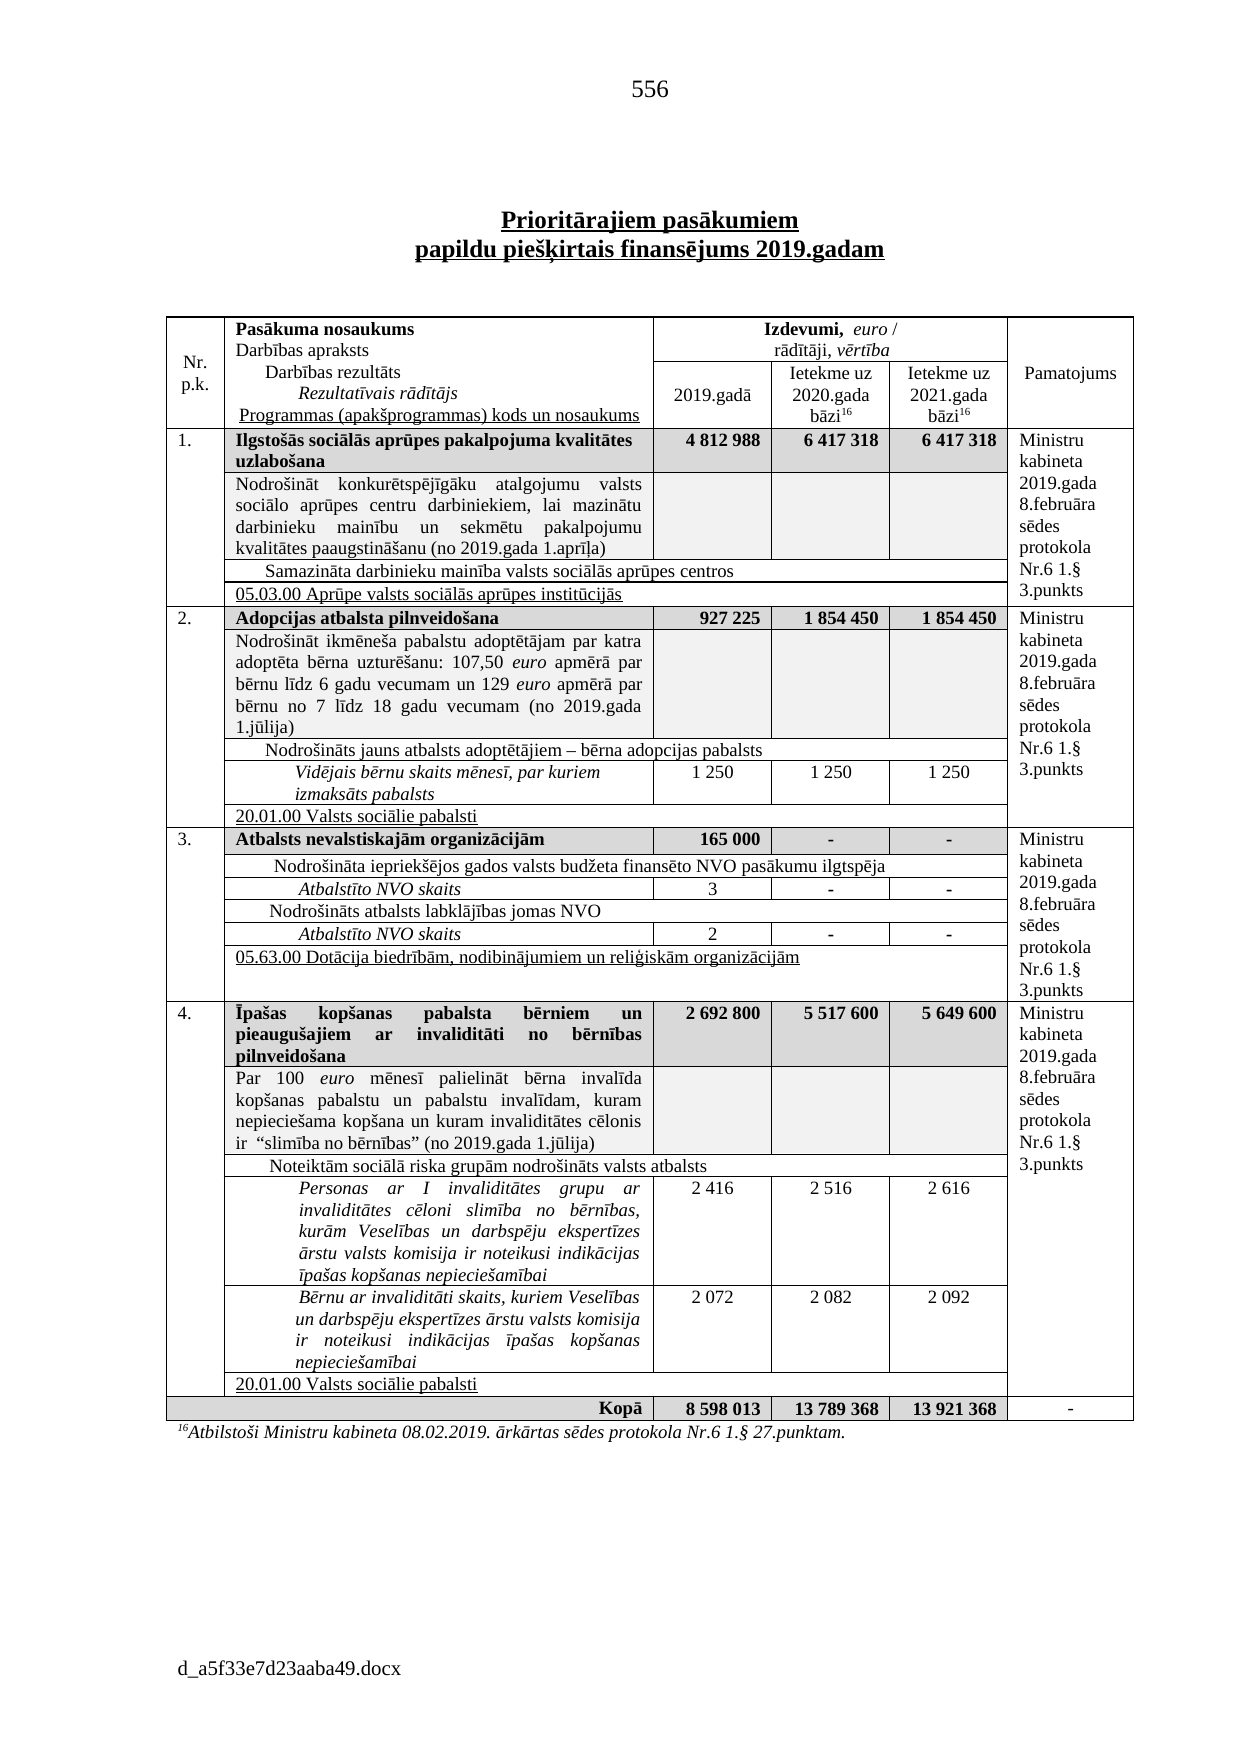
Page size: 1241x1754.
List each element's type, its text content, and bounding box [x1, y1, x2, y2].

table_cell 2 616 [890, 1177, 1007, 1285]
table_cell - [1008, 1397, 1133, 1420]
table_cell 927 225 [654, 607, 771, 629]
table_cell [772, 473, 889, 559]
table_cell Ministru kabineta 2019.gada 8.februāra sēdes protokola Nr.6 1.§ 3.punkts [1008, 828, 1133, 1001]
table_cell 1 854 450 [890, 607, 1007, 629]
table_cell 5 517 600 [772, 1002, 889, 1066]
table_cell Ministru kabineta 2019.gada 8.februāra sēdes protokola Nr.6 1.§ 3.punkts [1008, 429, 1133, 606]
table_cell Atbalstīto NVO skaits [225, 923, 653, 944]
table_cell Ietekme uz 2021.gada bāzi16 [890, 362, 1007, 427]
table_cell - [890, 923, 1007, 944]
table_cell Īpašas kopšanas pabalsta bērniem un pieaugušajiem ar invaliditāti no bērnības pilnveidošana [225, 1002, 653, 1066]
table_cell - [890, 828, 1007, 854]
table_cell 1 250 [890, 761, 1007, 804]
table_cell Atbalstīto NVO skaits [225, 878, 653, 899]
table_cell 20.01.00 Valsts sociālie pabalsti [225, 1373, 1007, 1396]
table_cell Ministru kabineta 2019.gada 8.februāra sēdes protokola Nr.6 1.§ 3.punkts [1008, 607, 1133, 827]
table_cell 1 250 [654, 761, 771, 804]
text papildu piešķirtais finansējums 2019.gadam [177, 234, 1122, 263]
table_cell - [772, 878, 889, 899]
text Prioritārajiem pasākumiem [177, 205, 1122, 234]
table_cell Par 100 euro mēnesī palielināt bērna invalīda kopšanas pabalstu un pabalstu invalīdam, kuram nepieciešama kopšana un kuram invaliditātes cēlonis ir “slimība no bērnības” (no 2019.gada 1.jūlija) [225, 1067, 653, 1153]
table_cell 1 854 450 [772, 607, 889, 629]
table_cell Atbalsts nevalstiskajām organizācijām [225, 828, 653, 854]
table_cell - [772, 923, 889, 944]
table_cell - [772, 828, 889, 854]
table_cell Ilgstošās sociālās aprūpes pakalpojuma kvalitātes uzlabošana [225, 429, 653, 472]
table_cell [772, 630, 889, 738]
table_cell 2 072 [654, 1286, 771, 1372]
table_cell Nodrošināt konkurētspējīgāku atalgojumu valsts sociālo aprūpes centru darbiniekiem, lai mazinātu darbinieku mainību un sekmētu pakalpojumu kvalitātes paaugstināšanu (no 2019.gada 1.aprīļa) [225, 473, 653, 559]
table_cell Ietekme uz 2020.gada bāzi16 [772, 362, 889, 427]
table_cell 6 417 318 [890, 429, 1007, 472]
table_cell Personas ar I invaliditātes grupu ar invaliditātes cēloni slimība no bērnības, kurām Veselības un darbspēju ekspertīzes ārstu valsts komisija ir noteikusi indikācijas īpašas kopšanas nepieciešamībai [225, 1177, 653, 1285]
table_cell Kopā [167, 1397, 653, 1420]
table_cell - [890, 878, 1007, 899]
table_header Nr. p.k. [167, 318, 224, 427]
table_cell 6 417 318 [772, 429, 889, 472]
table_cell Nodrošināt ikmēneša pabalstu adoptētājam par katra adoptēta bērna uzturēšanu: 107,50 euro apmērā par bērnu līdz 6 gadu vecumam un 129 euro apmērā par bērnu no 7 līdz 18 gadu vecumam (no 2019.gada 1.jūlija) [225, 630, 653, 738]
table_cell Ministru kabineta 2019.gada 8.februāra sēdes protokola Nr.6 1.§ 3.punkts [1008, 1002, 1133, 1396]
table_cell 5 649 600 [890, 1002, 1007, 1066]
table_cell 2 092 [890, 1286, 1007, 1372]
table_cell 4 812 988 [654, 429, 771, 472]
table_cell 2 692 800 [654, 1002, 771, 1066]
table_cell Adopcijas atbalsta pilnveidošana [225, 607, 653, 629]
table_cell Vidējais bērnu skaits mēnesī, par kuriem izmaksāts pabalsts [225, 761, 653, 804]
table_header Pamatojums [1008, 318, 1133, 427]
table_cell 2 416 [654, 1177, 771, 1285]
table_cell 2019.gadā [654, 362, 771, 427]
table_cell 1 250 [772, 761, 889, 804]
table_cell 2 [654, 923, 771, 944]
table_cell [890, 1067, 1007, 1153]
table_cell 13 789 368 [772, 1397, 889, 1420]
table_cell [772, 1067, 889, 1153]
table_cell [654, 473, 771, 559]
table_cell Bērnu ar invaliditāti skaits, kuriem Veselības un darbspēju ekspertīzes ārstu valsts komisija ir noteikusi indikācijas īpašas kopšanas nepieciešamībai [225, 1286, 653, 1372]
table_cell 4. [167, 1002, 224, 1396]
table_cell 1. [167, 429, 224, 606]
table_cell Noteiktām sociālā riska grupām nodrošināts valsts atbalsts [225, 1155, 1007, 1176]
table_cell 8 598 013 [654, 1397, 771, 1420]
table_cell Nodrošināts atbalsts labklājības jomas NVO [225, 900, 1007, 922]
table_cell 3 [654, 878, 771, 899]
table_cell Samazināta darbinieku mainība valsts sociālās aprūpes centros [225, 560, 1007, 581]
table_cell 2 082 [772, 1286, 889, 1372]
table_cell Nodrošināta iepriekšējos gados valsts budžeta finansēto NVO pasākumu ilgtspēja [225, 855, 1007, 877]
table_cell 2. [167, 607, 224, 827]
table_cell 20.01.00 Valsts sociālie pabalsti [225, 805, 1007, 827]
table_cell 13 921 368 [890, 1397, 1007, 1420]
table_cell [890, 473, 1007, 559]
table_cell 05.63.00 Dotācija biedrībām, nodibinājumiem un reliģiskām organizācijām [225, 946, 1007, 1001]
table_cell 05.03.00 Aprūpe valsts sociālās aprūpes institūcijās [225, 583, 1007, 606]
table_cell 3. [167, 828, 224, 1001]
table_cell [654, 630, 771, 738]
table_cell [890, 630, 1007, 738]
table_header Pasākuma nosaukums Darbības apraksts Darbības rezultāts Rezultatīvais rādītājs Programmas (apakšprogrammas) kods un nosaukums [225, 318, 653, 427]
text 16Atbilstoši Ministru kabineta 08.02.2019. ārkārtas sēdes protokola Nr.6 1.§ 27.punktam. [177, 1421, 1122, 1442]
table_cell 165 000 [654, 828, 771, 854]
table_cell [654, 1067, 771, 1153]
table_header Izdevumi, euro / rādītāji, vērtība [654, 318, 1007, 361]
table_cell Nodrošināts jauns atbalsts adoptētājiem – bērna adopcijas pabalsts [225, 739, 1007, 760]
table_cell 2 516 [772, 1177, 889, 1285]
